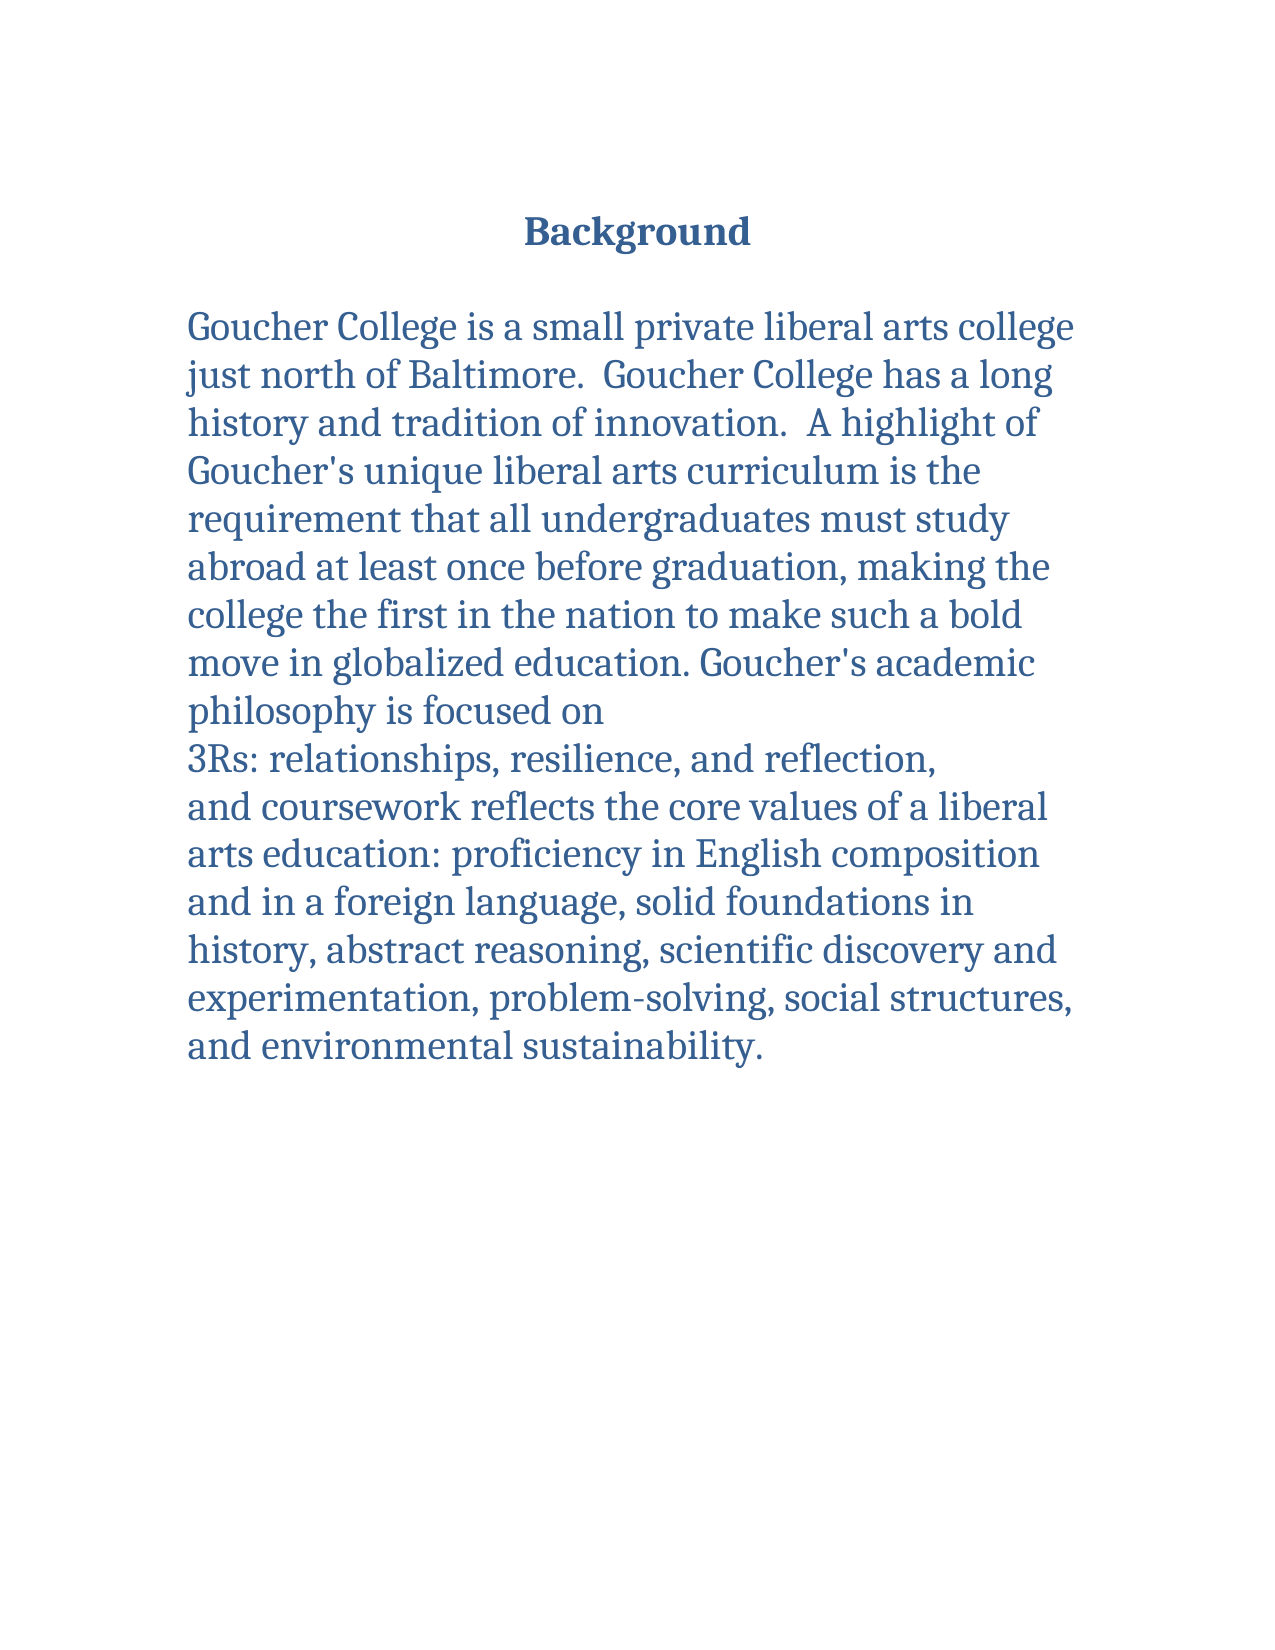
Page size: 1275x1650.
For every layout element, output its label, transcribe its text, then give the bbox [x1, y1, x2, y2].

text Goucher College is a small private liberal arts college just north of Baltimore. Goucher College has a long history and tradition of innovation. A highlight of Goucher's unique liberal arts curriculum is the requirement that all undergraduates must study abroad at least once before graduation, making the college the first in the nation to make such a bold move in globalized education. Goucher's academic philosophy is focused on 3Rs: relationships, resilience, and reflection, and coursework reflects the core values of a liberal arts education: proficiency in English composition and in a foreign language, solid foundations in history, abstract reasoning, scientific discovery and experimentation, problem-solving, social structures, and environmental sustainability. [187, 303, 1087, 1070]
text Background [187, 207, 1087, 255]
